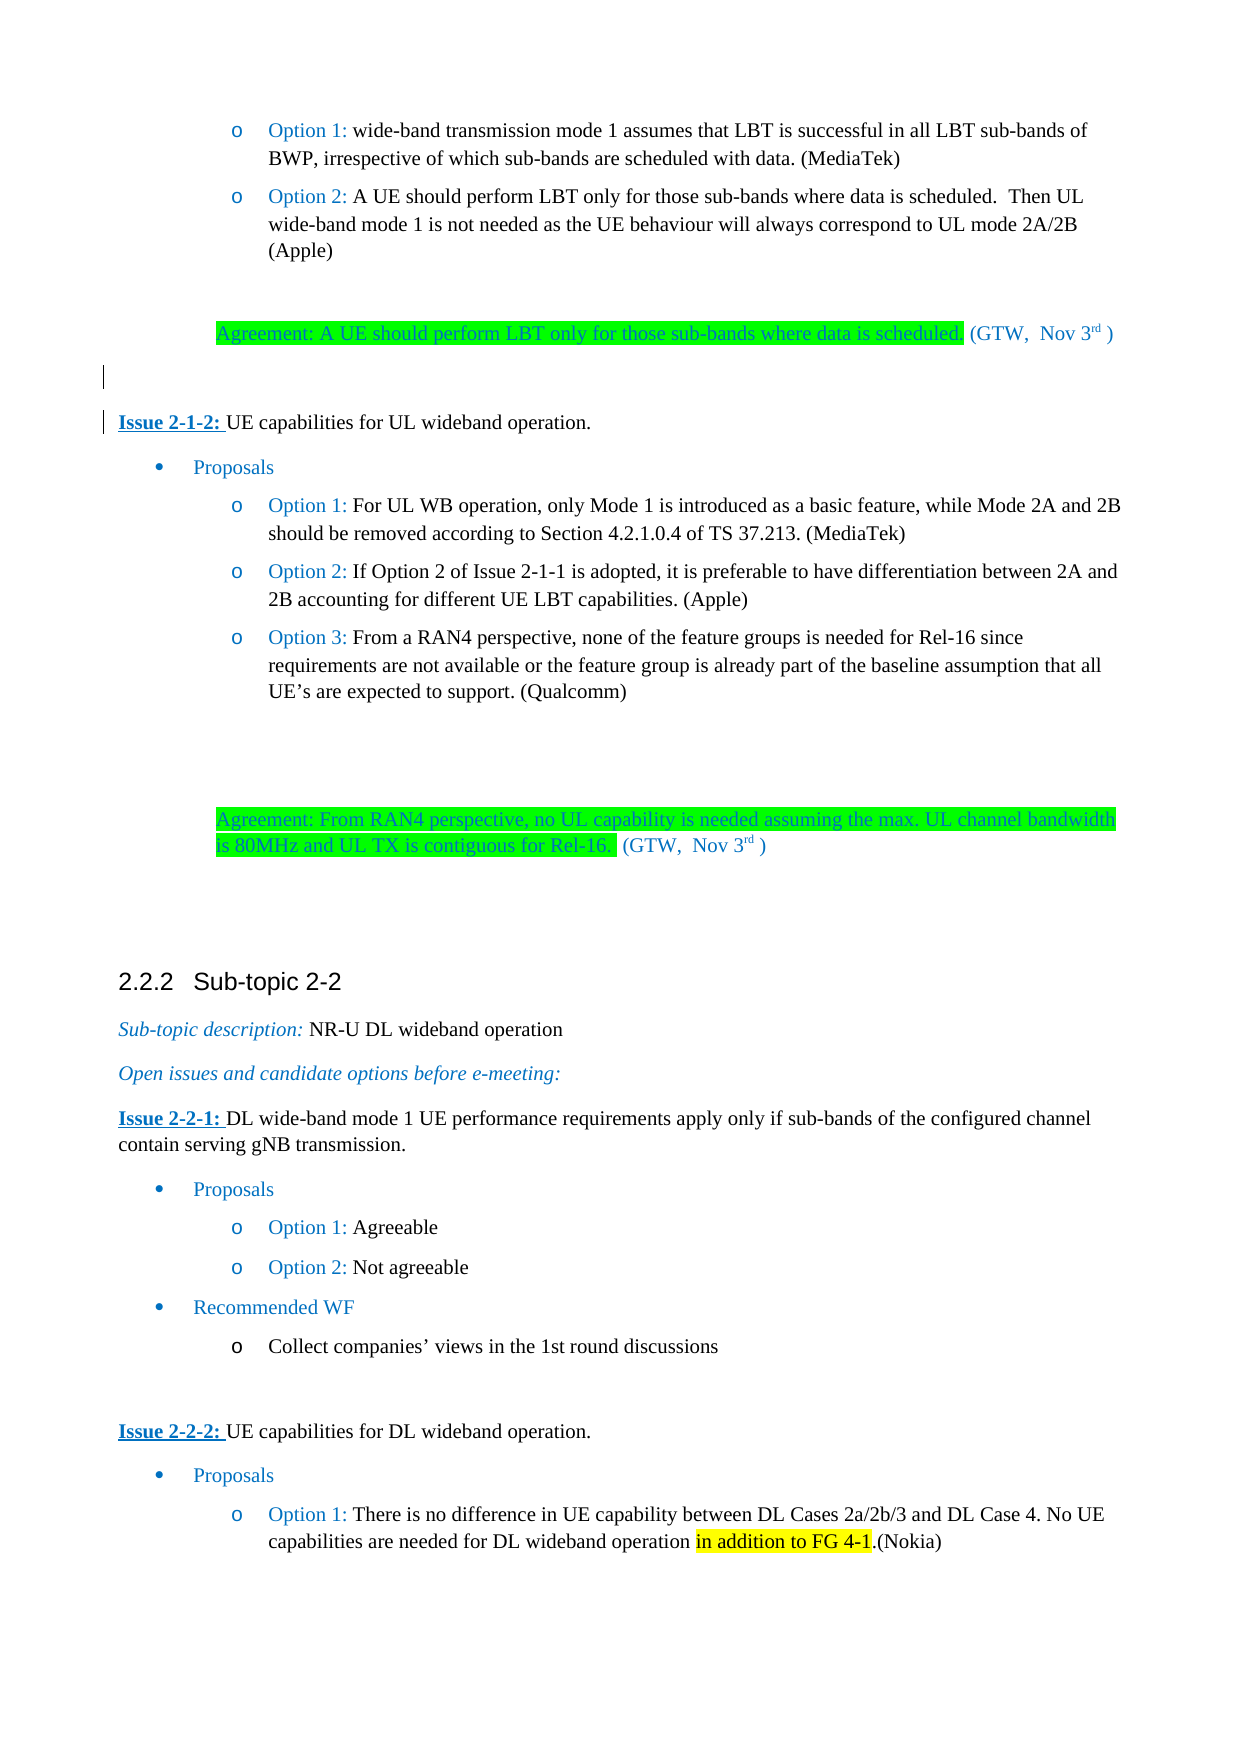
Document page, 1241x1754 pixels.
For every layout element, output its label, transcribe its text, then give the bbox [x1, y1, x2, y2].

list Option 1: wide-band transmission mode 1 assumes that LBT is successful in all LBT sub-bands of BWP, irrespective of which sub-bands are scheduled with data. (MediaTek) [231, 118, 1122, 170]
list Collect companies’ views in the 1st round discussions [231, 1334, 1122, 1359]
text Agreement: From RAN4 perspective, no UL capability is needed assuming the max. UL channel bandwidth is 80MHz and UL TX is contiguous for Rel-16. (GTW, Nov 3rd ) [216, 807, 1122, 857]
list Option 1: For UL WB operation, only Mode 1 is introduced as a basic feature, while Mode 2A and 2B should be removed according to Section 4.2.1.0.4 of TS 37.213. (MediaTek) [231, 493, 1122, 545]
text Sub-topic description: NR-U DL wideband operation [118, 1016, 1122, 1041]
list Option 1: Agreeable [231, 1215, 1122, 1241]
list Option 1: There is no difference in UE capability between DL Cases 2a/2b/3 and DL Case 4. No UE capabilities are needed for DL wideband operation in addition to FG 4-1.(Nokia) [231, 1502, 1122, 1553]
list Proposals [156, 455, 1122, 479]
list Proposals [156, 1176, 1122, 1201]
list Option 2: A UE should perform LBT only for those sub-bands where data is scheduled. Then UL wide-band mode 1 is not needed as the UE behaviour will always correspond to UL mode 2A/2B (Apple) [231, 184, 1122, 262]
list Option 3: From a RAN4 perspective, none of the feature groups is needed for Rel-16 since requirements are not available or the feature group is already part of the baseline assumption that all UE’s are expected to support. (Qualcomm) [231, 625, 1122, 703]
text Issue 2-1-2: UE capabilities for UL wideband operation. [118, 410, 1122, 434]
list Proposals [156, 1463, 1122, 1487]
list Recommended WF [156, 1295, 1122, 1319]
list Option 2: If Option 2 of Issue 2-1-1 is adopted, it is preferable to have differentiation between 2A and 2B accounting for different UE LBT capabilities. (Apple) [231, 559, 1122, 611]
list Option 2: Not agreeable [231, 1255, 1122, 1281]
text Issue 2-2-1: DL wide-band mode 1 UE performance requirements apply only if sub-bands of the configured channel contain serving gNB transmission. [118, 1106, 1122, 1156]
subtitle Sub-topic 2-2 [118, 967, 1122, 995]
text Issue 2-2-2: UE capabilities for DL wideband operation. [118, 1419, 1122, 1443]
text Open issues and candidate options before e-meeting: [118, 1061, 1122, 1085]
